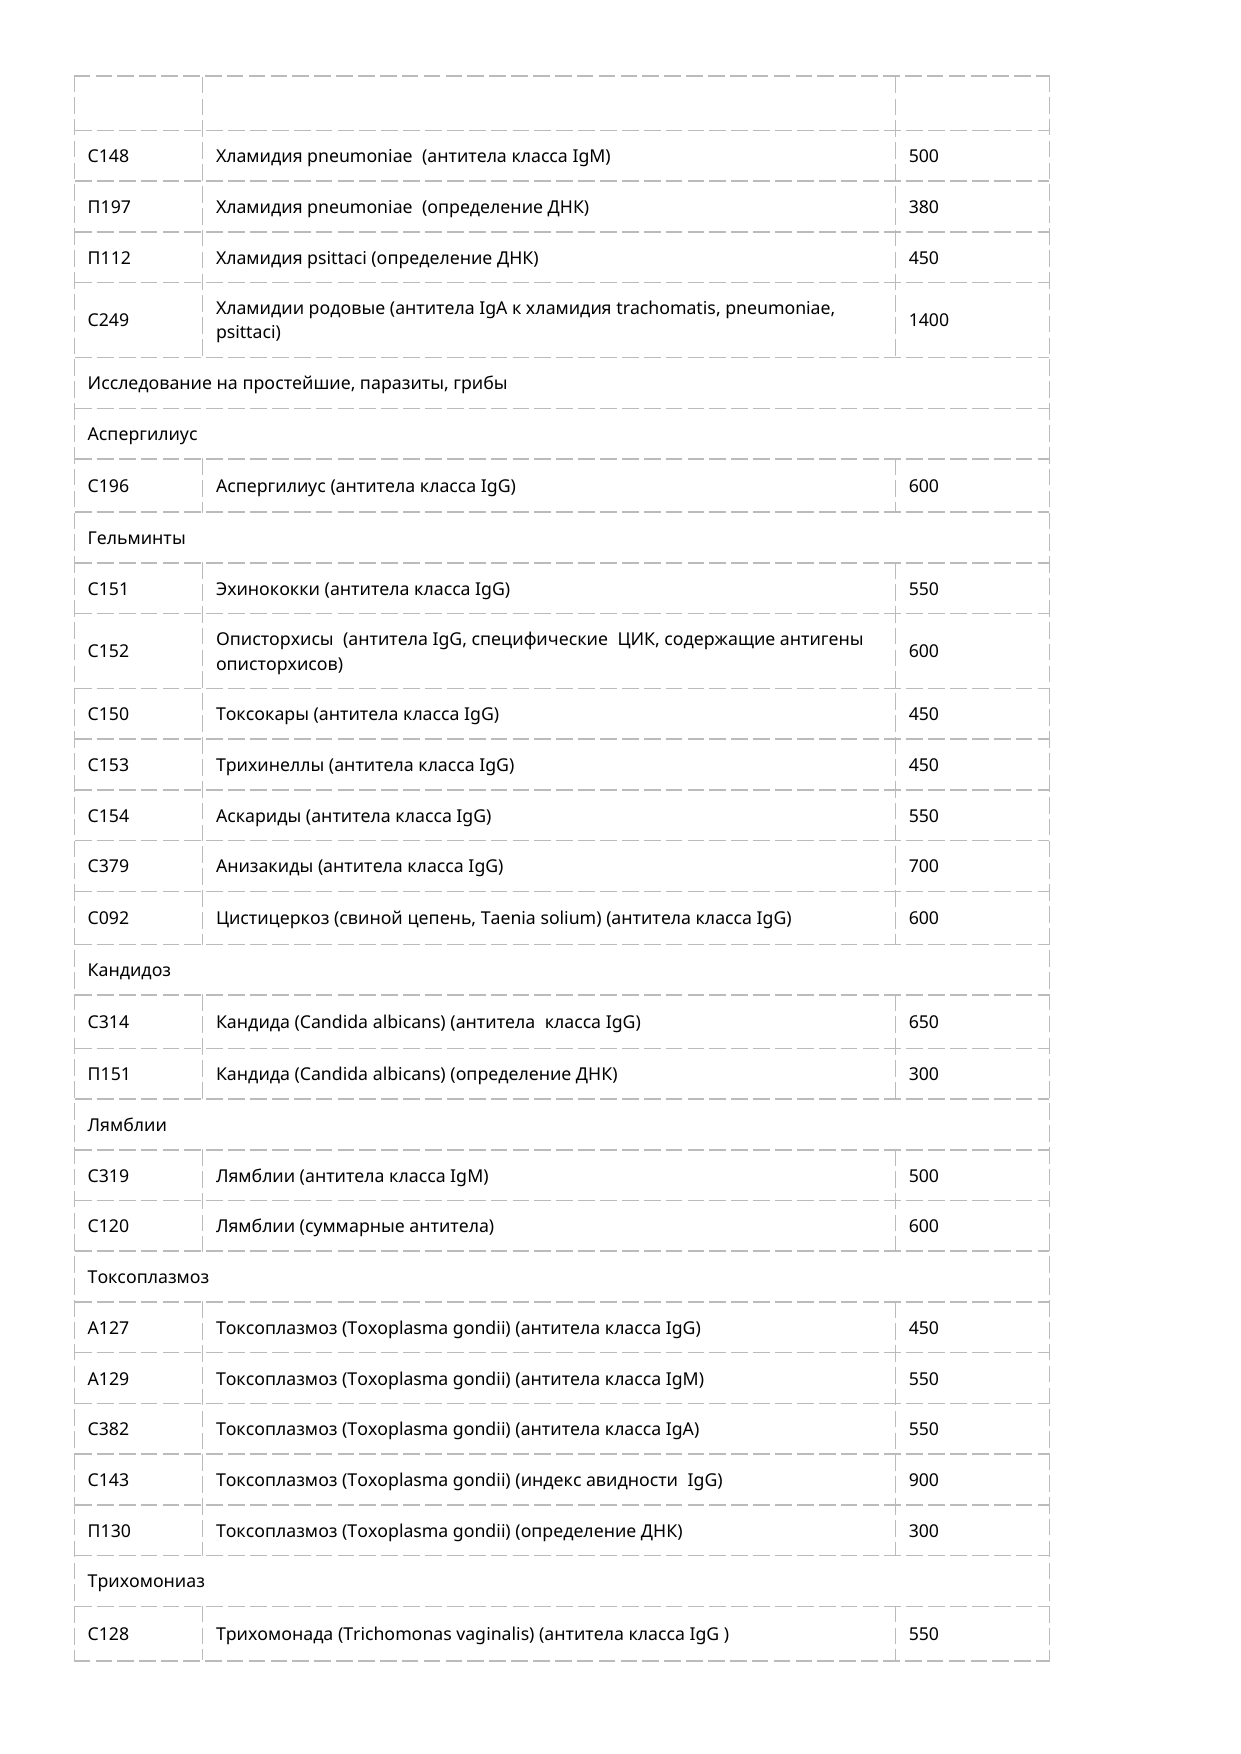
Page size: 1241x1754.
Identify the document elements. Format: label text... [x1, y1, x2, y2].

table_cell 550 [895, 1352, 1049, 1403]
table_cell 600 [895, 613, 1049, 688]
table_cell 500 [895, 1149, 1049, 1200]
table_cell 500 [895, 130, 1049, 180]
table_cell Трихомонада (Trichomonas vaginalis) (антитела класса IgG ) [203, 1606, 895, 1660]
table_cell Исследование на простейшие, паразиты, грибы [74, 357, 1049, 407]
table_cell Аспергилиус [74, 408, 1049, 458]
table_cell С149 [74, 75, 203, 129]
table_cell 900 [895, 1453, 1049, 1504]
table_cell Токсоплазмоз (Toxoplasma gondii) (антитела класса IgG) [203, 1301, 895, 1352]
table_cell Аспергилиус (антитела класса IgG) [203, 458, 895, 511]
table_cell Кандида (Candida albicans) (определение ДНК) [203, 1048, 895, 1098]
table_cell Лямблии [74, 1098, 1049, 1149]
table_cell С120 [74, 1200, 203, 1250]
table_cell 550 [895, 562, 1049, 613]
table_cell П151 [74, 1048, 203, 1098]
table_cell Токсоплазмоз [74, 1250, 1049, 1301]
table_cell Хламидии родовые (антитела IgА к хламидия trachomatis, pneumoniae, psittaci) [203, 282, 895, 357]
table_cell П130 [74, 1504, 203, 1555]
table_cell С319 [74, 1149, 203, 1200]
table_cell 600 [895, 75, 1049, 129]
table_cell 450 [895, 688, 1049, 738]
table_cell Аскариды (антитела класса IgG) [203, 789, 895, 840]
table_cell 450 [895, 231, 1049, 282]
table_cell 600 [895, 1200, 1049, 1250]
table_cell Кандида (Candida albicans) (антитела класса IgG) [203, 994, 895, 1047]
table_cell С148 [74, 130, 203, 180]
table_cell Хламидия pneumoniae (антитела класса IgМ) [203, 130, 895, 180]
table_cell С143 [74, 1453, 203, 1504]
table_cell Эхинококки (антитела класса IgG) [203, 562, 895, 613]
table_cell Анизакиды (антитела класса IgG) [203, 840, 895, 891]
table_cell Токсоплазмоз (Toxoplasma gondii) (индекс авидности IgG) [203, 1453, 895, 1504]
table_cell Лямблии (суммарные антитела) [203, 1200, 895, 1250]
table_cell 300 [895, 1504, 1049, 1555]
table_cell Кандидоз [74, 944, 1049, 994]
table_cell А129 [74, 1352, 203, 1403]
table_cell Хламидия psittaci (определение ДНК) [203, 231, 895, 282]
table_cell 1400 [895, 282, 1049, 357]
table_cell С249 [74, 282, 203, 357]
table_cell 700 [895, 840, 1049, 891]
table_cell 550 [895, 1403, 1049, 1453]
table_cell 380 [895, 180, 1049, 231]
table_cell 600 [895, 458, 1049, 511]
table_cell Хламидия pneumoniae (определение ДНК) [203, 180, 895, 231]
table_cell П197 [74, 180, 203, 231]
table_cell Гельминты [74, 511, 1049, 562]
table_cell 550 [895, 789, 1049, 840]
table_cell 550 [895, 1606, 1049, 1660]
table_cell С314 [74, 994, 203, 1047]
table_cell Трихомониаз [74, 1555, 1049, 1606]
table_cell С152 [74, 613, 203, 688]
table_cell С379 [74, 840, 203, 891]
table_cell 450 [895, 1301, 1049, 1352]
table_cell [203, 75, 895, 129]
table_cell С382 [74, 1403, 203, 1453]
table_cell С153 [74, 738, 203, 789]
table_cell П112 [74, 231, 203, 282]
table_cell А127 [74, 1301, 203, 1352]
table_cell 650 [895, 994, 1049, 1047]
table_cell С150 [74, 688, 203, 738]
table_cell Токсоплазмоз (Toxoplasma gondii) (антитела класса IgМ) [203, 1352, 895, 1403]
table_cell С151 [74, 562, 203, 613]
table_cell 600 [895, 891, 1049, 944]
table_cell 300 [895, 1048, 1049, 1098]
table_cell Токсоплазмоз (Toxoplasma gondii) (определение ДНК) [203, 1504, 895, 1555]
table_cell Описторхисы (антитела IgG, специфические ЦИК, содержащие антигены описторхисов) [203, 613, 895, 688]
table_cell Токсокары (антитела класса IgG) [203, 688, 895, 738]
table_cell Лямблии (антитела класса IgМ) [203, 1149, 895, 1200]
table_cell Цистицеркоз (свиной цепень, Taenia solium) (антитела класса IgG) [203, 891, 895, 944]
table_cell С196 [74, 458, 203, 511]
table_cell С128 [74, 1606, 203, 1660]
table_cell С092 [74, 891, 203, 944]
table_cell С154 [74, 789, 203, 840]
table_cell 450 [895, 738, 1049, 789]
table_cell Трихинеллы (антитела класса IgG) [203, 738, 895, 789]
table_cell Токсоплазмоз (Toxoplasma gondii) (антитела класса IgА) [203, 1403, 895, 1453]
